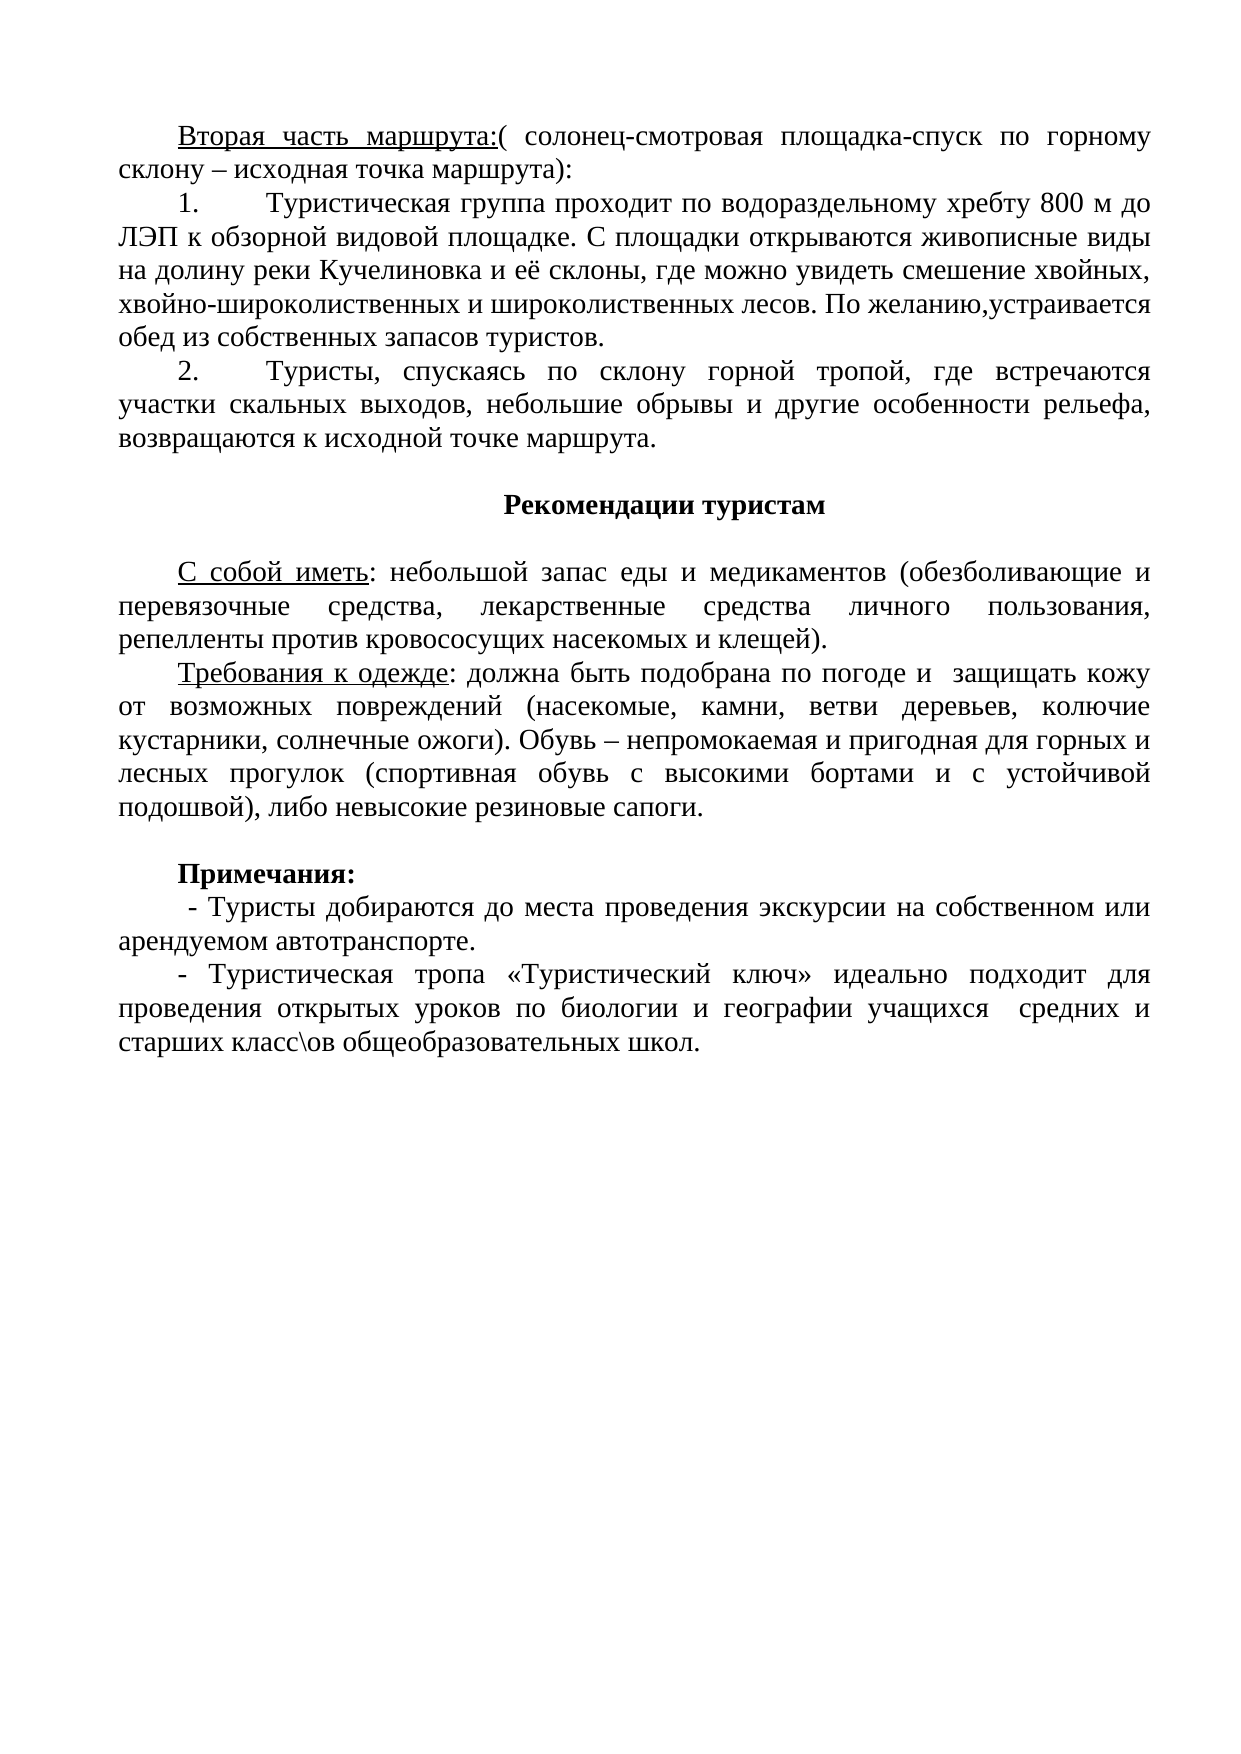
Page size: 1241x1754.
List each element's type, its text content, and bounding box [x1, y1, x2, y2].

text Рекомендации туристам [118, 487, 1152, 521]
text Требования к одежде: должна быть подобрана по погоде и защищать кожу от возможных повреждений (насекомые, камни, ветви деревьев, колючие кустарники, солнечные ожоги). Обувь – непромокаемая и пригодная для горных и лесных прогулок (спортивная обувь с высокими бортами и с устойчивой подошвой), либо невысокие резиновые сапоги. [118, 655, 1152, 822]
text Примечания: [118, 856, 1152, 889]
text С собой иметь: небольшой запас еды и медикаментов (обезболивающие и перевязочные средства, лекарственные средства личного пользования, репелленты против кровососущих насекомых и клещей). [118, 554, 1152, 655]
list Туристическая группа проходит по водораздельному хребту 800 м до ЛЭП к обзорной видовой площадке. С площадки открываются живописные виды на долину реки Кучелиновка и её склоны, где можно увидеть смешение хвойных, хвойно-широколиственных и широколиственных лесов. По желанию,устраивается обед из собственных запасов туристов. [118, 185, 1152, 353]
text - Туристы добираются до места проведения экскурсии на собственном или арендуемом автотранспорте. [118, 889, 1152, 957]
list Вторая часть маршрута:( солонец-смотровая площадка-спуск по горному склону – исходная точка маршрута): [118, 118, 1152, 185]
list Туристы, спускаясь по склону горной тропой, где встречаются участки скальных выходов, небольшие обрывы и другие особенности рельефа, возвращаются к исходной точке маршрута. [118, 353, 1152, 453]
text - Туристическая тропа «Туристический ключ» идеально подходит для проведения открытых уроков по биологии и географии учащихся средних и старших класс\ов общеобразовательных школ. [118, 957, 1152, 1057]
